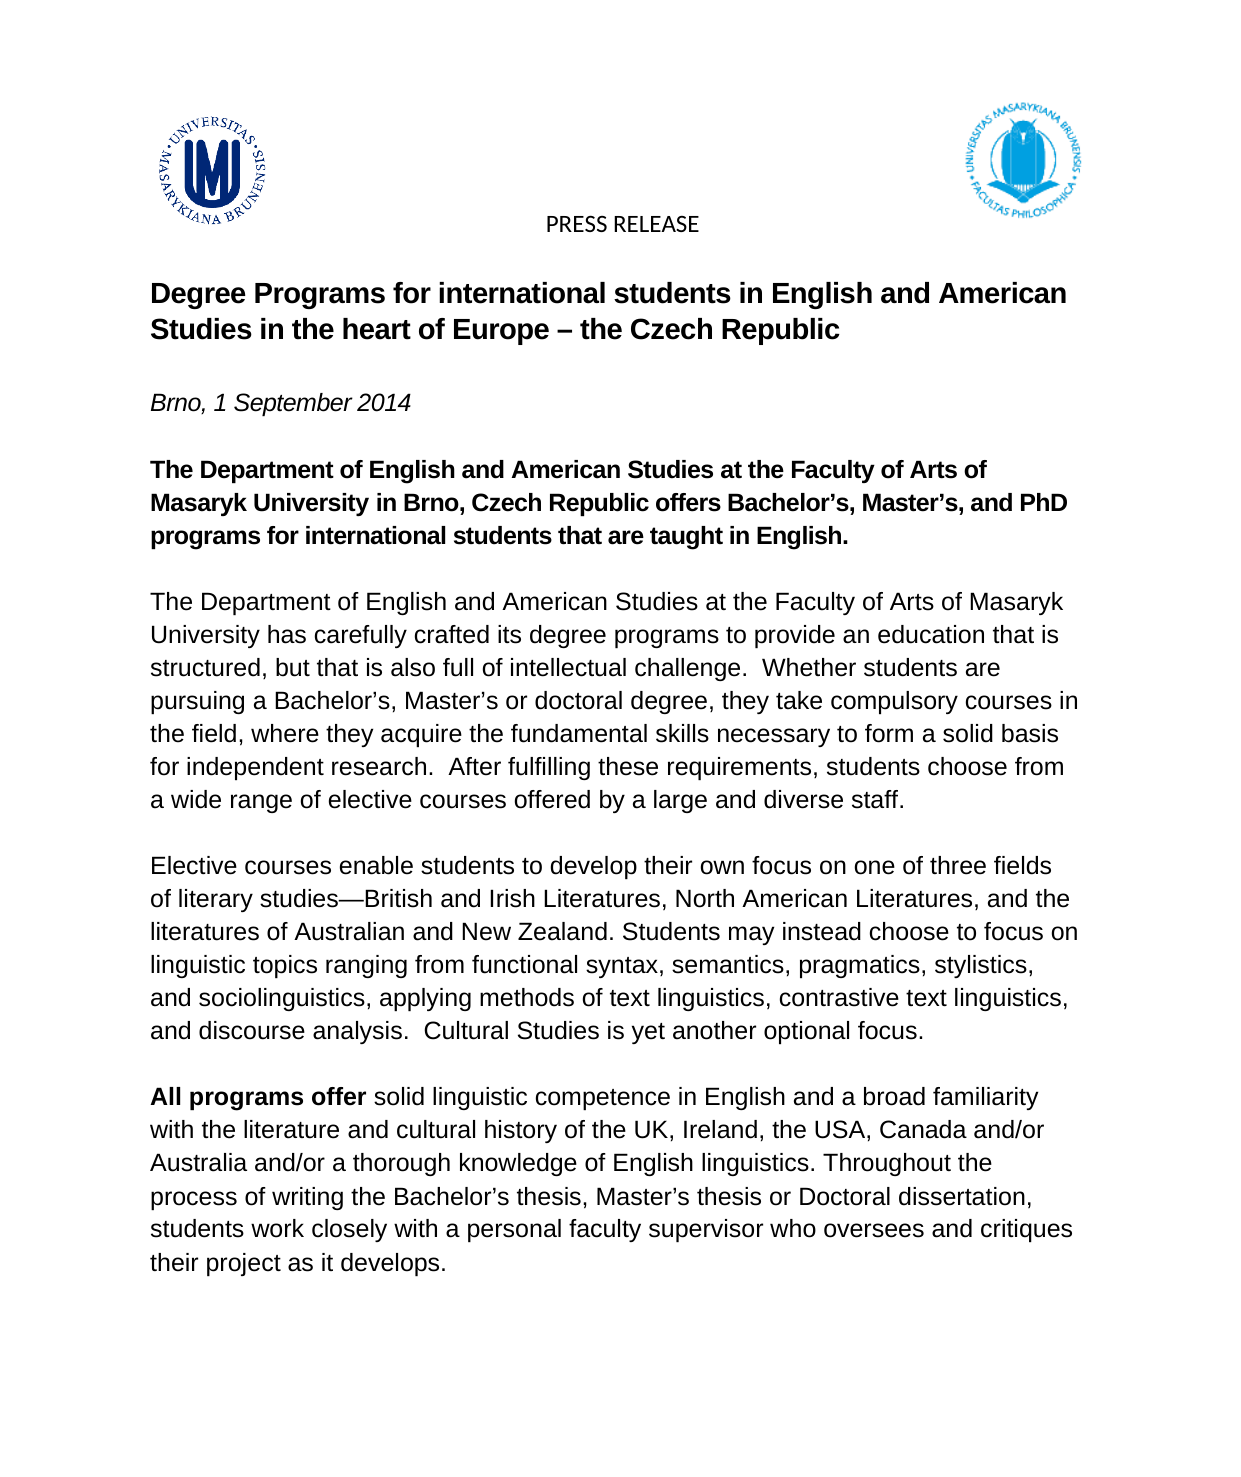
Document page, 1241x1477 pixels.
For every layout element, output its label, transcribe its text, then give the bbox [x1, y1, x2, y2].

text Degree Programs for international students in English and American Studies in the heart of Europe – the Czech Republic [150, 275, 1088, 347]
text The Department of English and American Studies at the Faculty of Arts of Masaryk University in Brno, Czech Republic offers Bachelor’s, Master’s, and PhD programs for international students that are taught in English. [150, 455, 1088, 550]
text The Department of English and American Studies at the Faculty of Arts of Masaryk University has carefully crafted its degree programs to provide an education that is structured, but that is also full of intellectual challenge. Whether students are pursuing a Bachelor’s, Master’s or doctoral degree, they take compulsory courses in the field, where they acquire the fundamental skills necessary to form a solid basis for independent research. After fulfilling these requirements, students choose from a wide range of elective courses offered by a large and diverse staff. [150, 587, 1080, 814]
text All programs offer solid linguistic competence in English and a broad familiarity with the literature and cultural history of the UK, Ireland, the USA, Canada and/or Australia and/or a thorough knowledge of English linguistics. Throughout the process of writing the Bachelor’s thesis, Master’s thesis or Doctoral dissertation, students work closely with a personal faculty supervisor who oversees and critiques their project as it develops. [150, 1082, 1080, 1276]
picture [150, 107, 274, 233]
picture [951, 88, 1096, 233]
text Elective courses enable students to develop their own focus on one of three fields of literary studies—British and Irish Literatures, North American Literatures, and the literatures of Australian and New Zealand. Students may instead choose to focus on linguistic topics ranging from functional syntax, semantics, pragmatics, stylistics, and sociolinguistics, applying methods of text linguistics, contrastive text linguistics, and discourse analysis. Cultural Studies is yet another optional focus. [150, 851, 1080, 1045]
text Brno, 1 September 2014 [150, 383, 1088, 419]
